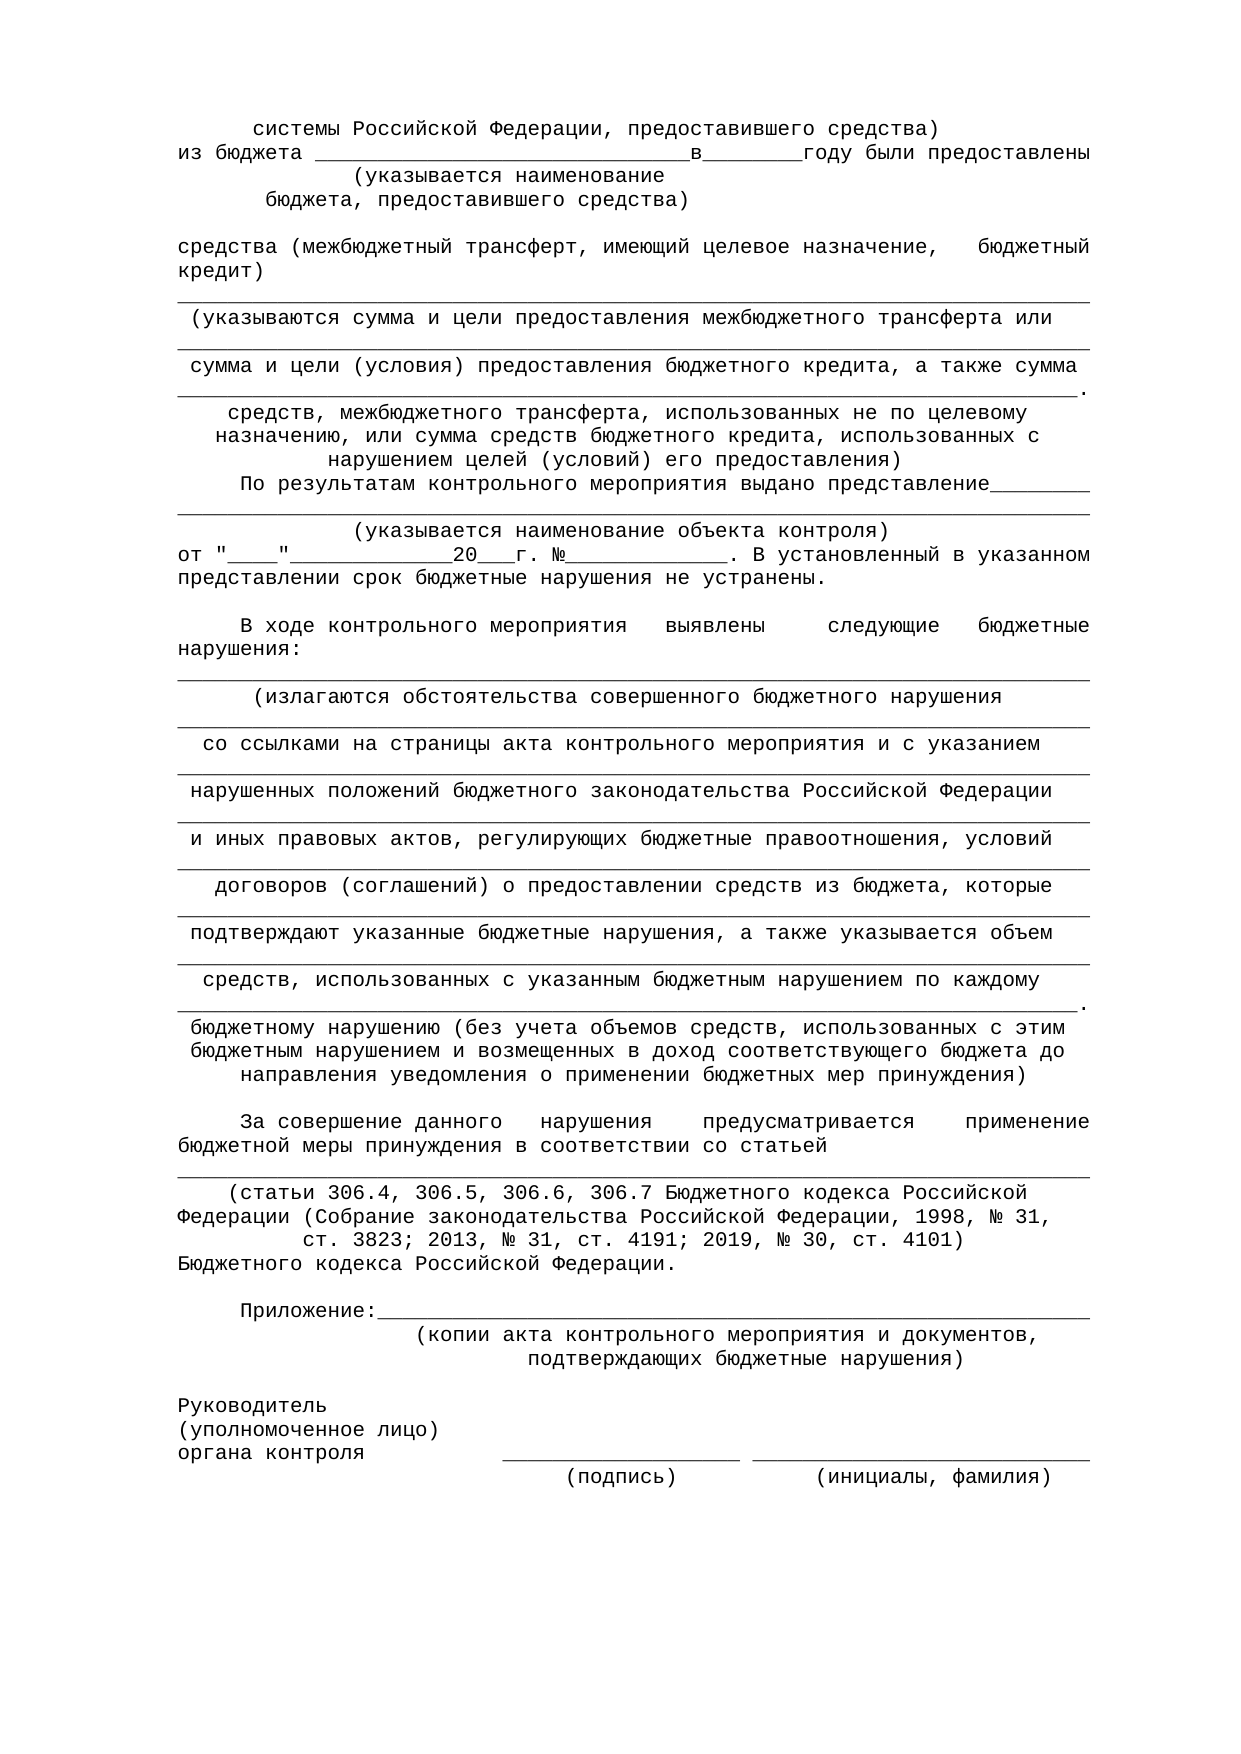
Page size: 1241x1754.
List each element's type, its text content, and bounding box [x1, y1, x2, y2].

text подтверждающих бюджетные нарушения) [177, 1348, 1152, 1371]
text средств, межбюджетного трансферта, использованных не по целевому [177, 402, 1152, 426]
text бюджетному нарушению (без учета объемов средств, использованных с этим [177, 1017, 1152, 1040]
text системы Российской Федерации, предоставившего средства) [177, 118, 1152, 142]
text назначению, или сумма средств бюджетного кредита, использованных с [177, 426, 1152, 449]
text из бюджета ______________________________в________году были предоставлены [177, 142, 1152, 165]
text ________________________________________________________________________. [177, 993, 1152, 1017]
text _________________________________________________________________________ [177, 331, 1152, 354]
text (указываются сумма и цели предоставления межбюджетного трансферта или [177, 307, 1152, 331]
text направления уведомления о применении бюджетных мер принуждения) [177, 1064, 1152, 1088]
text По результатам контрольного мероприятия выдано представление________ [177, 473, 1152, 496]
text (статьи 306.4, 306.5, 306.6, 306.7 Бюджетного кодекса Российской [177, 1182, 1152, 1206]
text средств, использованных с указанным бюджетным нарушением по каждому [177, 969, 1152, 993]
text ________________________________________________________________________. [177, 378, 1152, 402]
text _________________________________________________________________________ [177, 851, 1152, 875]
text (указывается наименование [177, 165, 1152, 189]
text нарушением целей (условий) его предоставления) [177, 449, 1152, 473]
text В ходе контрольного мероприятия выявлены следующие бюджетные [177, 615, 1152, 638]
text со ссылками на страницы акта контрольного мероприятия и с указанием [177, 733, 1152, 757]
text бюджетной меры принуждения в соответствии со статьей [177, 1135, 1152, 1158]
text _________________________________________________________________________ [177, 284, 1152, 307]
text _________________________________________________________________________ [177, 757, 1152, 780]
text договоров (соглашений) о предоставлении средств из бюджета, которые [177, 875, 1152, 898]
text Приложение:_________________________________________________________ [177, 1300, 1152, 1324]
text представлении срок бюджетные нарушения не устранены. [177, 567, 1152, 591]
text _________________________________________________________________________ [177, 898, 1152, 922]
text Руководитель [177, 1395, 1152, 1419]
text _________________________________________________________________________ [177, 1158, 1152, 1182]
text и иных правовых актов, регулирующих бюджетные правоотношения, условий [177, 827, 1152, 851]
text (уполномоченное лицо) [177, 1419, 1152, 1442]
text Бюджетного кодекса Российской Федерации. [177, 1253, 1152, 1277]
text подтверждают указанные бюджетные нарушения, а также указывается объем [177, 922, 1152, 946]
text сумма и цели (условия) предоставления бюджетного кредита, а также сумма [177, 354, 1152, 378]
text нарушения: [177, 638, 1152, 662]
text _________________________________________________________________________ [177, 946, 1152, 969]
text органа контроля ___________________ ___________________________ [177, 1442, 1152, 1466]
text средства (межбюджетный трансферт, имеющий целевое назначение, бюджетный [177, 236, 1152, 260]
text кредит) [177, 260, 1152, 284]
text бюджета, предоставившего средства) [177, 189, 1152, 213]
text _________________________________________________________________________ [177, 496, 1152, 520]
text (излагаются обстоятельства совершенного бюджетного нарушения [177, 686, 1152, 709]
text За совершение данного нарушения предусматривается применение [177, 1111, 1152, 1135]
text (копии акта контрольного мероприятия и документов, [177, 1324, 1152, 1348]
text (подпись) (инициалы, фамилия) [177, 1466, 1152, 1489]
text (указывается наименование объекта контроля) [177, 520, 1152, 544]
text _________________________________________________________________________ [177, 662, 1152, 686]
text нарушенных положений бюджетного законодательства Российской Федерации [177, 780, 1152, 804]
text ст. 3823; 2013, № 31, ст. 4191; 2019, № 30, ст. 4101) [177, 1229, 1152, 1253]
text Федерации (Собрание законодательства Российской Федерации, 1998, № 31, [177, 1206, 1152, 1229]
text бюджетным нарушением и возмещенных в доход соответствующего бюджета до [177, 1040, 1152, 1064]
text _________________________________________________________________________ [177, 804, 1152, 827]
text _________________________________________________________________________ [177, 709, 1152, 733]
text от "____"_____________20___г. №_____________. В установленный в указанном [177, 544, 1152, 567]
